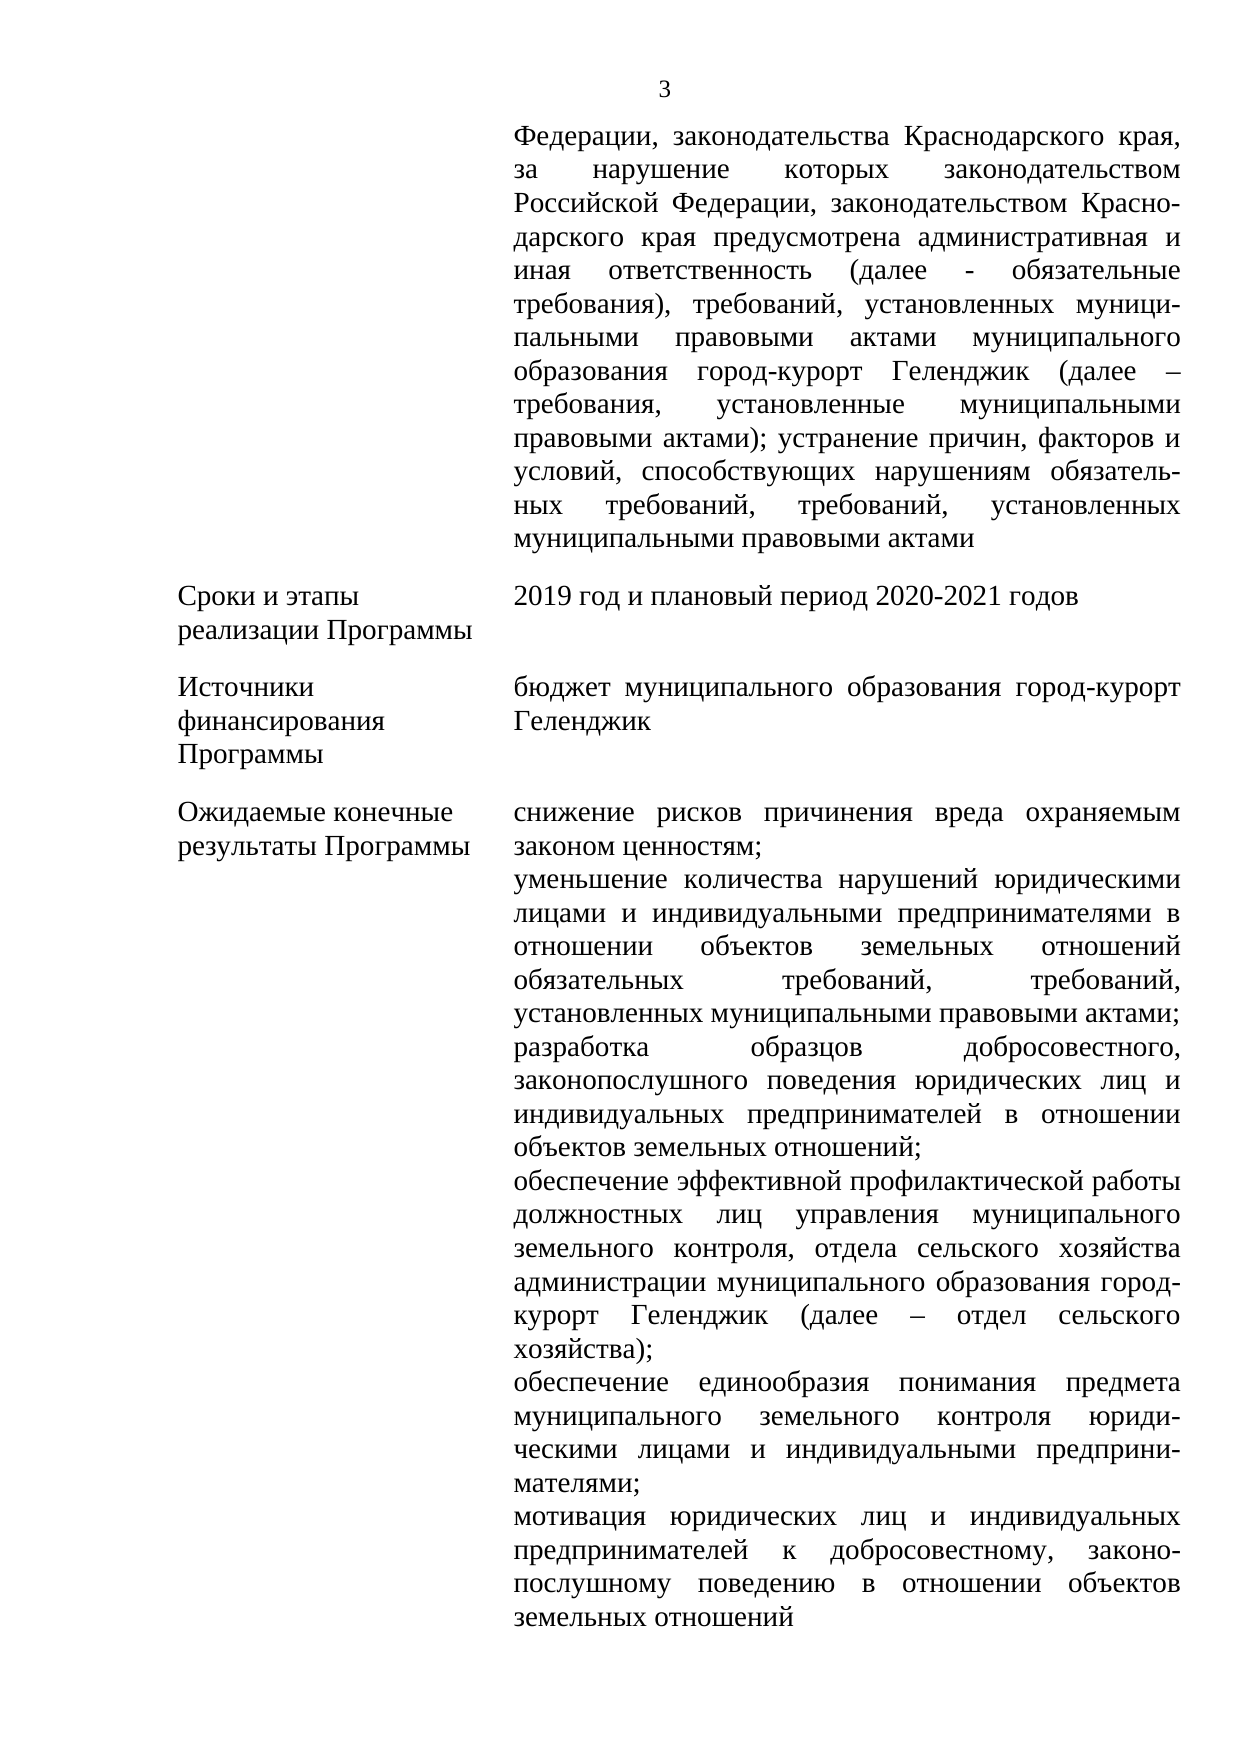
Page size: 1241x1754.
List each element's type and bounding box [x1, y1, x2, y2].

table_cell [166, 118, 502, 1633]
table_cell [502, 118, 1181, 1633]
